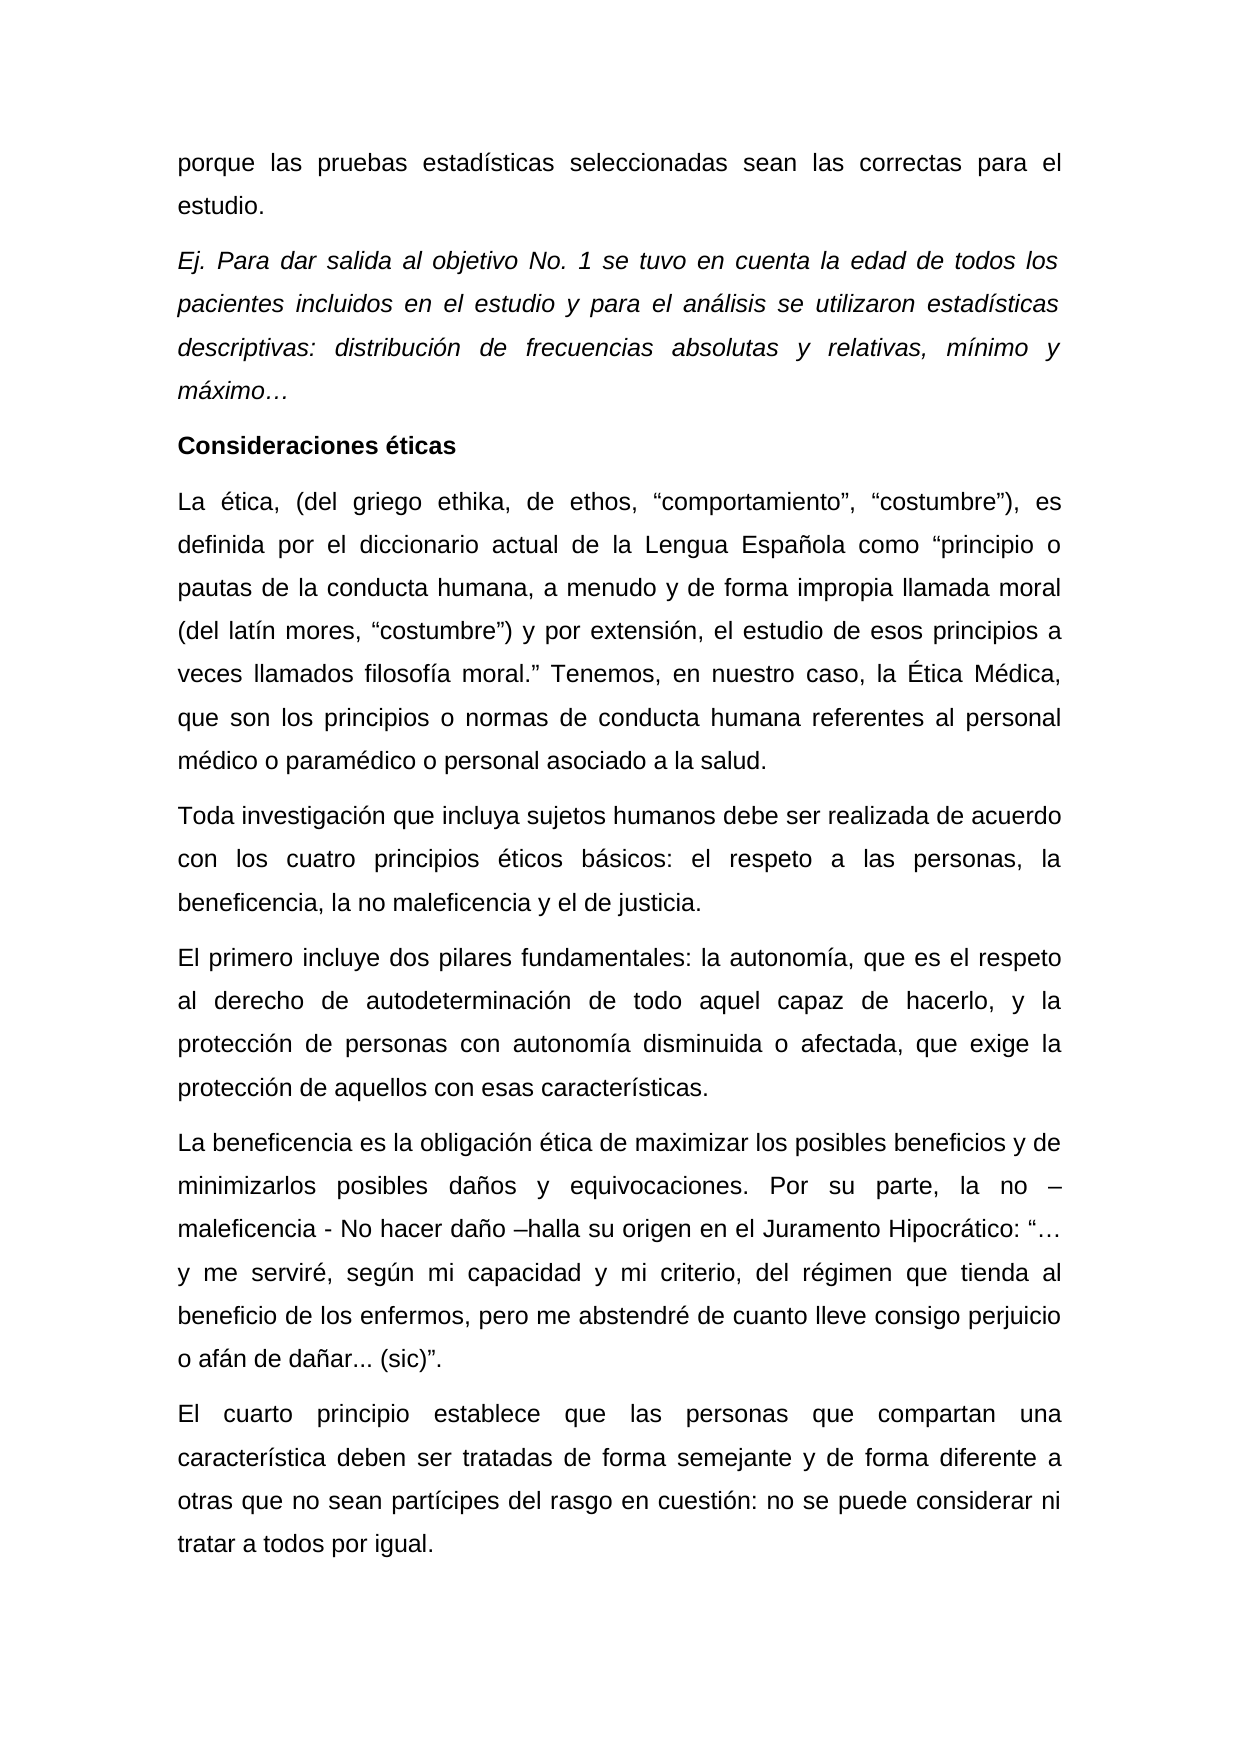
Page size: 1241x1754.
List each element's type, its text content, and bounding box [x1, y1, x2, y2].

text Consideraciones éticas [177, 431, 1063, 460]
text La ética, (del griego ethika, de ethos, “comportamiento”, “costumbre”), es definida por el diccionario actual de la Lengua Española como “principio o pautas de la conducta humana, a menudo y de forma impropia llamada moral (del latín mores, “costumbre”) y por extensión, el estudio de esos principios a veces llamados filosofía moral.” Tenemos, en nuestro caso, la Ética Médica, que son los principios o normas de conducta humana referentes al personal médico o paramédico o personal asociado a la salud. [177, 487, 1063, 774]
text Ej. Para dar salida al objetivo No. 1 se tuvo en cuenta la edad de todos los pacientes incluidos en el estudio y para el análisis se utilizaron estadísticas descriptivas: distribución de frecuencias absolutas y relativas, mínimo y máximo… [177, 246, 1063, 404]
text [177, 148, 1063, 219]
text El primero incluye dos pilares fundamentales: la autonomía, que es el respeto al derecho de autodeterminación de todo aquel capaz de hacerlo, y la protección de personas con autonomía disminuida o afectada, que exige la protección de aquellos con esas características. [177, 943, 1063, 1101]
text El cuarto principio establece que las personas que compartan una característica deben ser tratadas de forma semejante y de forma diferente a otras que no sean partícipes del rasgo en cuestión: no se puede considerar ni tratar a todos por igual. [177, 1399, 1063, 1558]
text Toda investigación que incluya sujetos humanos debe ser realizada de acuerdo con los cuatro principios éticos básicos: el respeto a las personas, la beneficencia, la no maleficencia y el de justicia. [177, 801, 1063, 916]
text La beneficencia es la obligación ética de maximizar los posibles beneficios y de minimizarlos posibles daños y equivocaciones. Por su parte, la no – maleficencia - No hacer daño –halla su origen en el Juramento Hipocrático: “…y me serviré, según mi capacidad y mi criterio, del régimen que tienda al beneficio de los enfermos, pero me abstendré de cuanto lleve consigo perjuicio o afán de dañar... (sic)”. [177, 1128, 1063, 1373]
